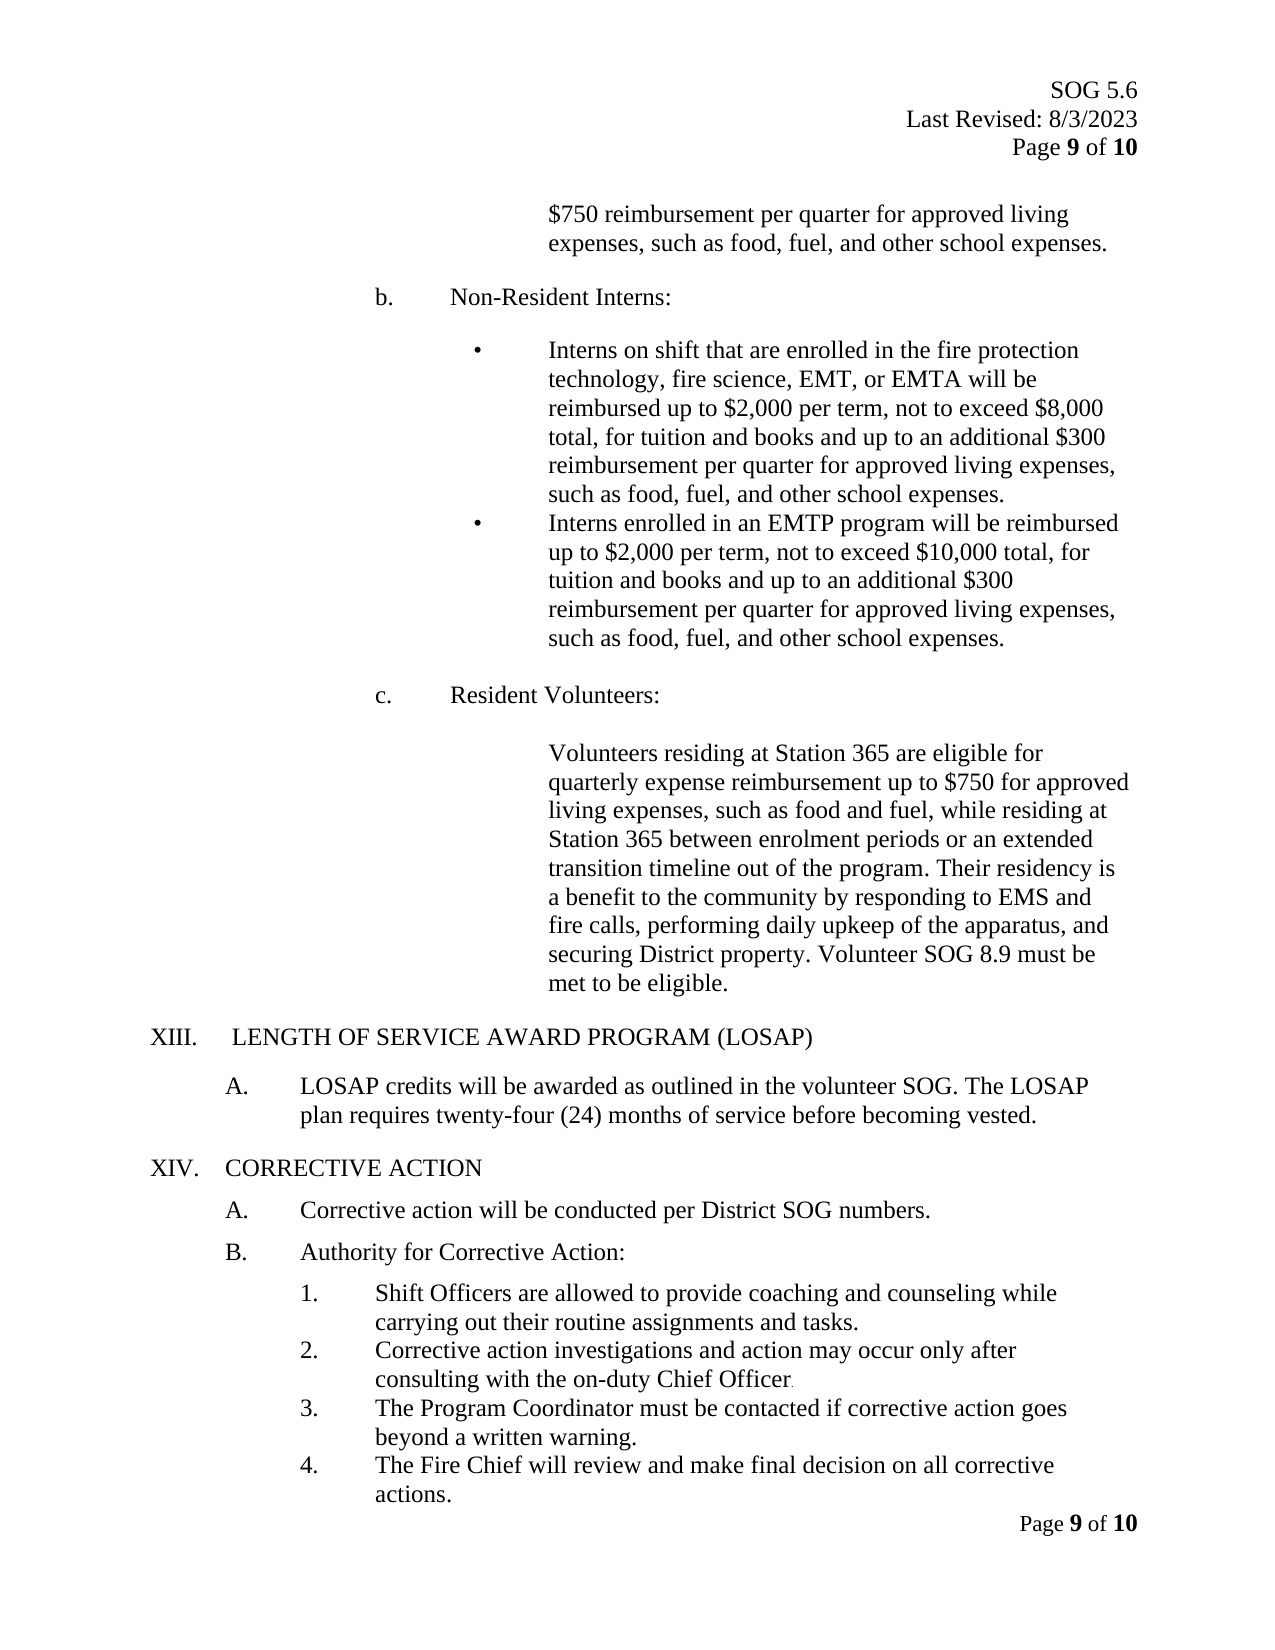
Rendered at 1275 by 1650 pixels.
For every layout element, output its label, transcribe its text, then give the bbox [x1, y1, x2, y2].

list Interns enrolled in an EMTP program will be reimbursed up to $2,000 per term, not to exceed $10,000 total, for tuition and books and up to an additional $300 reimbursement per quarter for approved living expenses, such as food, fuel, and other school expenses. [473, 508, 1131, 652]
list Authority for Corrective Action: [225, 1237, 1137, 1265]
list LENGTH OF SERVICE AWARD PROGRAM (LOSAP) [150, 1022, 1137, 1051]
list Non-Resident Interns: [375, 282, 1137, 311]
list Corrective action investigations and action may occur only after consulting with the on-duty Chief Officer. [300, 1335, 1105, 1393]
list Shift Officers are allowed to provide coaching and counseling while carrying out their routine assignments and tasks. [300, 1278, 1058, 1335]
list LOSAP credits will be awarded as outlined in the volunteer SOG. The LOSAP plan requires twenty-four (24) months of service before becoming vested. [225, 1071, 1137, 1128]
list Resident Volunteers: [375, 681, 1118, 709]
text Volunteers residing at Station 365 are eligible for quarterly expense reimbursement up to $750 for approved living expenses, such as food and fuel, while residing at Station 365 between enrolment periods or an extended transition timeline out of the program. Their residency is a benefit to the community by responding to EMS and fire calls, performing daily upkeep of the apparatus, and securing District property. Volunteer SOG 8.9 must be met to be eligible. [548, 738, 1131, 997]
list The Fire Chief will review and make final decision on all corrective actions. [300, 1450, 1067, 1508]
list The Program Coordinator must be contacted if corrective action goes beyond a written warning. [300, 1393, 1067, 1450]
list CORRECTIVE ACTION [150, 1153, 1137, 1182]
list Corrective action will be conducted per District SOG numbers. [225, 1195, 1137, 1224]
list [473, 199, 1131, 257]
list Interns on shift that are enrolled in the fire protection technology, fire science, EMT, or EMTA will be reimbursed up to $2,000 per term, not to exceed $8,000 total, for tuition and books and up to an additional $300 reimbursement per quarter for approved living expenses, such as food, fuel, and other school expenses. [473, 336, 1131, 508]
